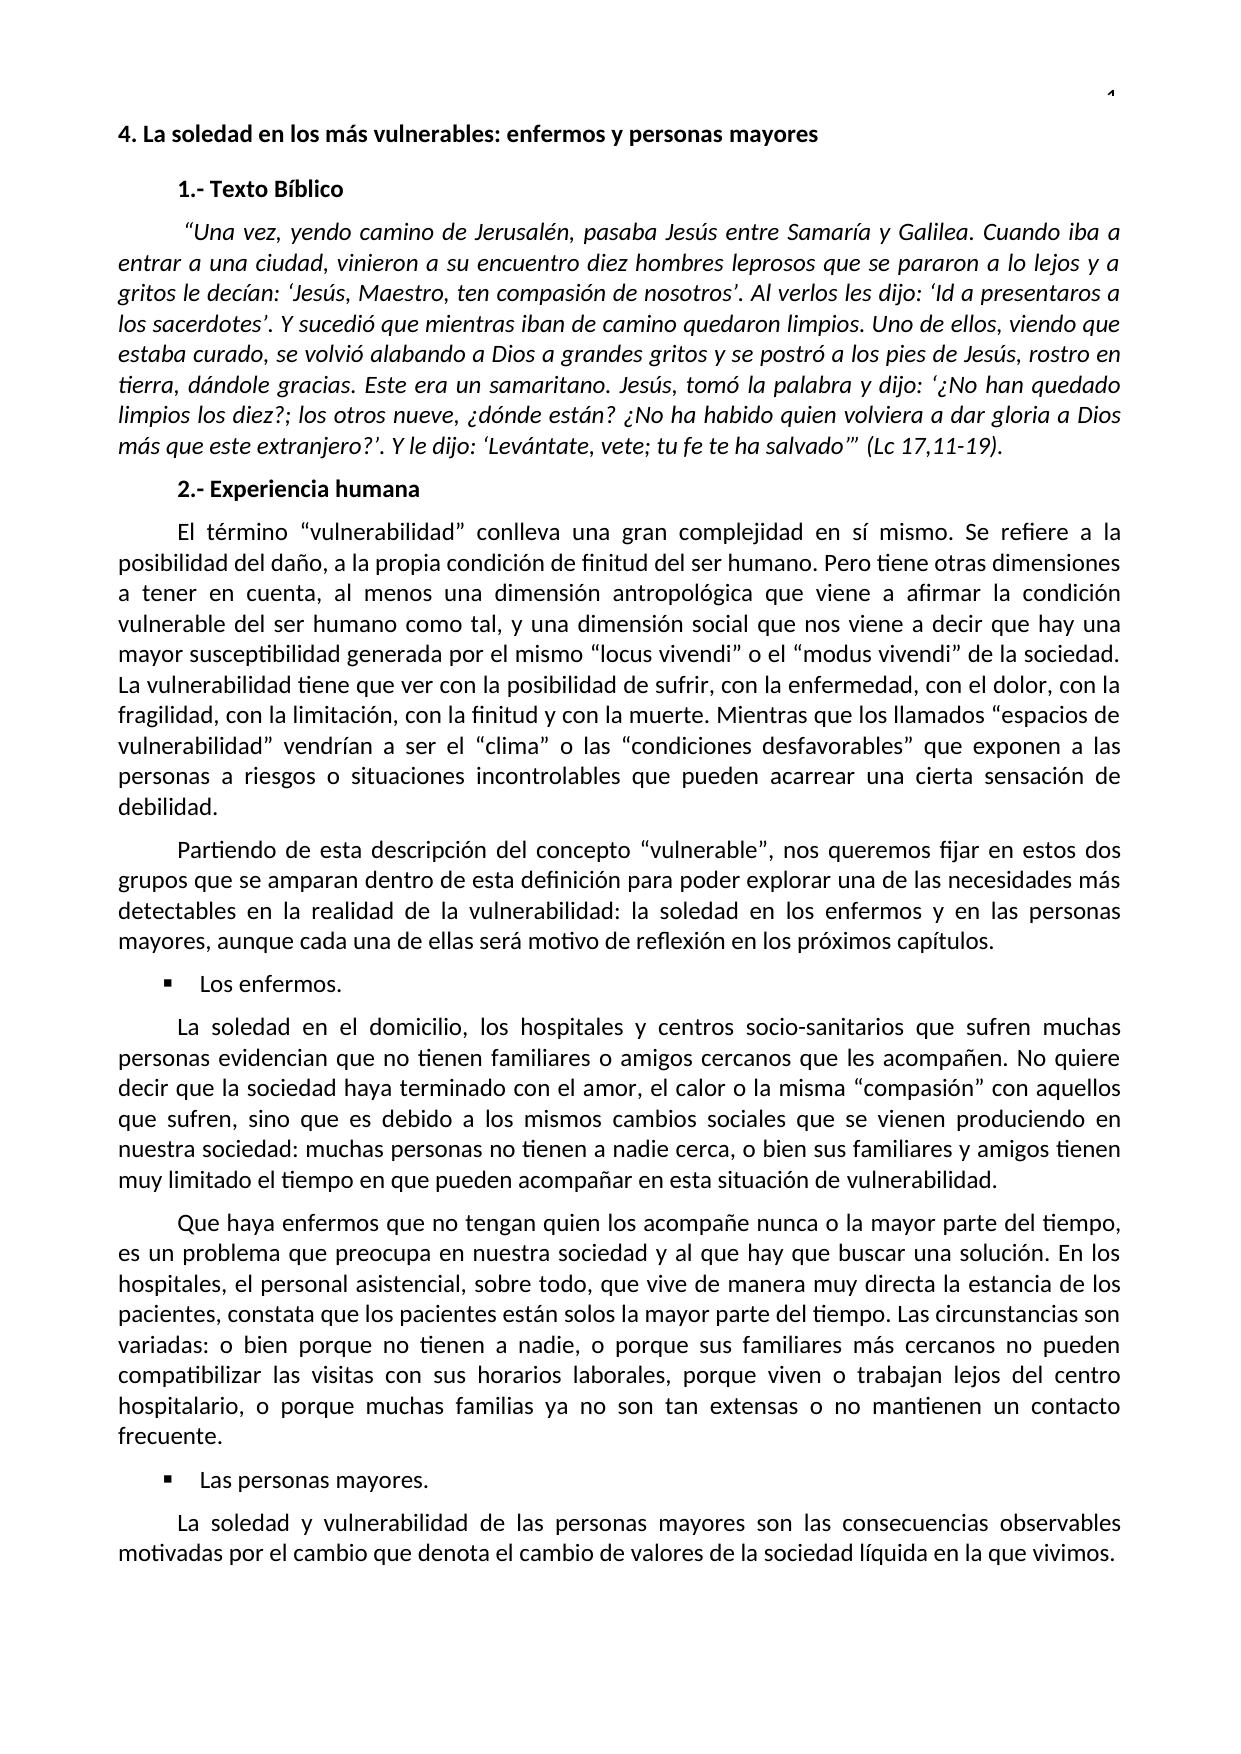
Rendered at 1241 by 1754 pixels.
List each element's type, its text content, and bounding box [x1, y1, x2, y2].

list Las personas mayores. [162, 1464, 1134, 1494]
list Los enfermos. [162, 968, 1134, 999]
subtitle 2.- Experiencia humana [177, 473, 1134, 504]
text La soledad en el domicilio, los hospitales y centros socio-sanitarios que sufren muchas personas evidencian que no tienen familiares o amigos cercanos que les acompañen. No quiere decir que la sociedad haya terminado con el amor, el calor o la misma “compasión” con aquellos que sufren, sino que es debido a los mismos cambios sociales que se vienen produciendo en nuestra sociedad: muchas personas no tienen a nadie cerca, o bien sus familiares y amigos tienen muy limitado el tiempo en que pueden acompañar en esta situación de vulnerabilidad. [118, 1011, 1122, 1194]
text Partiendo de esta descripción del concepto “vulnerable”, nos queremos fijar en estos dos grupos que se amparan dentro de esta definición para poder explorar una de las necesidades más detectables en la realidad de la vulnerabilidad: la soledad en los enfermos y en las personas mayores, aunque cada una de ellas será motivo de reflexión en los próximos capítulos. [118, 834, 1122, 956]
text La soledad y vulnerabilidad de las personas mayores son las consecuencias observables motivadas por el cambio que denota el cambio de valores de la sociedad líquida en la que vivimos. [118, 1507, 1122, 1568]
text El término “vulnerabilidad” conlleva una gran complejidad en sí mismo. Se refiere a la posibilidad del daño, a la propia condición de finitud del ser humano. Pero tiene otras dimensiones a tener en cuenta, al menos una dimensión antropológica que viene a afirmar la condición vulnerable del ser humano como tal, y una dimensión social que nos viene a decir que hay una mayor susceptibilidad generada por el mismo “locus vivendi” o el “modus vivendi” de la sociedad. La vulnerabilidad tiene que ver con la posibilidad de sufrir, con la enfermedad, con el dolor, con la fragilidad, con la limitación, con la finitud y con la muerte. Mientras que los llamados “espacios de vulnerabilidad” vendrían a ser el “clima” o las “condiciones desfavorables” que exponen a las personas a riesgos o situaciones incontrolables que pueden acarrear una cierta sensación de debilidad. [118, 516, 1122, 821]
subtitle La soledad en los más vulnerables: enfermos y personas mayores [118, 118, 1134, 148]
text 1.- Texto Bíblico [177, 173, 1134, 204]
text Que haya enfermos que no tengan quien los acompañe nunca o la mayor parte del tiempo, es un problema que preocupa en nuestra sociedad y al que hay que buscar una solución. En los hospitales, el personal asistencial, sobre todo, que vive de manera muy directa la estancia de los pacientes, constata que los pacientes están solos la mayor parte del tiempo. Las circunstancias son variadas: o bien porque no tienen a nadie, o porque sus familiares más cercanos no pueden compatibilizar las visitas con sus horarios laborales, porque viven o trabajan lejos del centro hospitalario, o porque muchas familias ya no son tan extensas o no mantienen un contacto frecuente. [118, 1207, 1122, 1451]
text “Una vez, yendo camino de Jerusalén, pasaba Jesús entre Samaría y Galilea. Cuando iba a entrar a una ciudad, vinieron a su encuentro diez hombres leprosos que se pararon a lo lejos y a gritos le decían: ‘Jesús, Maestro, ten compasión de nosotros’. Al verlos les dijo: ‘Id a presentaros a los sacerdotes’. Y sucedió que mientras iban de camino quedaron limpios. Uno de ellos, viendo que estaba curado, se volvió alabando a Dios a grandes gritos y se postró a los pies de Jesús, rostro en tierra, dándole gracias. Este era un samaritano. Jesús, tomó la palabra y dijo: ‘¿No han quedado limpios los diez?; los otros nueve, ¿dónde están? ¿No ha habido quien volviera a dar gloria a Dios más que este extranjero?’. Y le dijo: ‘Levántate, vete; tu fe te ha salvado’” (Lc 17,11-19). [118, 216, 1122, 460]
